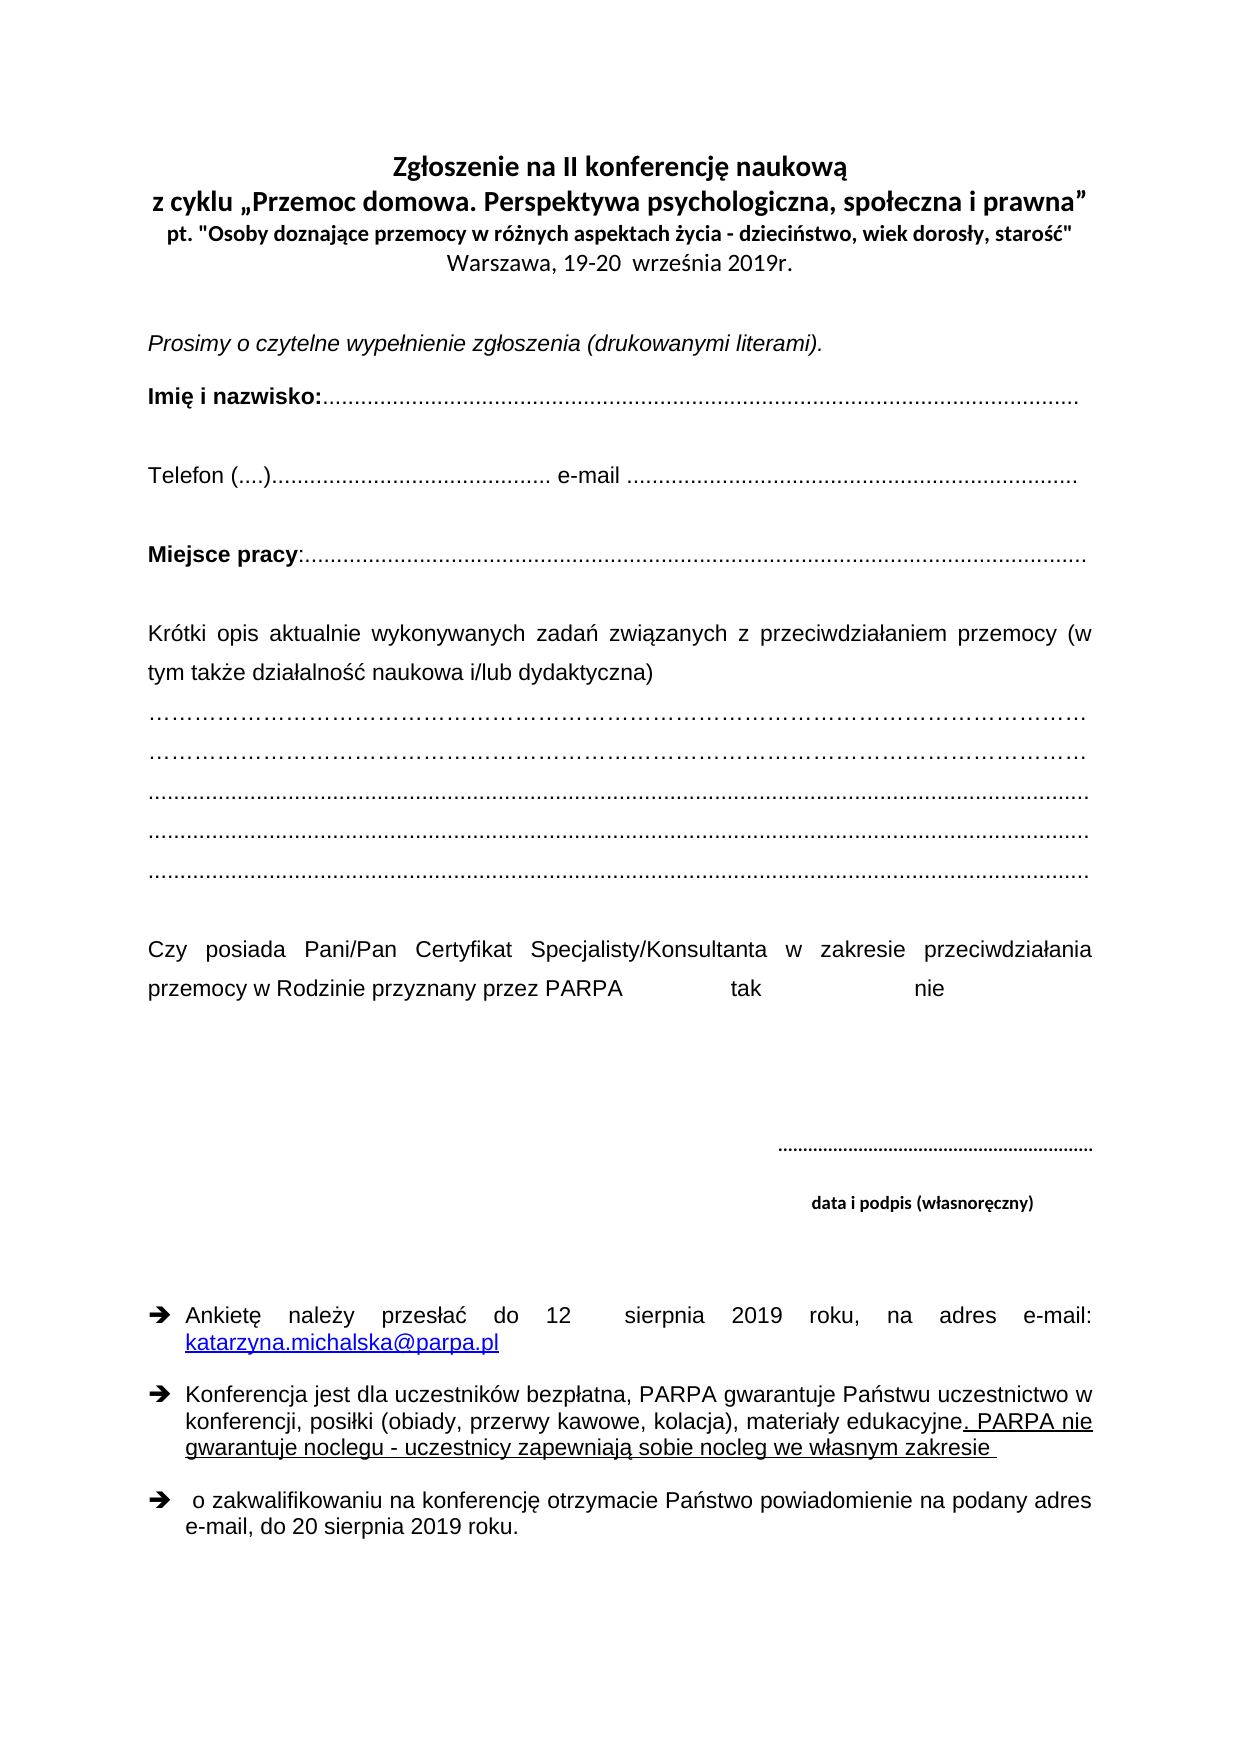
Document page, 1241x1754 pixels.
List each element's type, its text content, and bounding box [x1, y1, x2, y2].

text data i podpis (własnoręczny) [148, 1191, 1093, 1214]
text Miejsce pracy:........................................................................................................................... [148, 541, 1093, 567]
text Czy posiada Pani/Pan Certyfikat Specjalisty/Konsultanta w zakresie przeciwdziałania przemocy w Rodzinie przyznany przez PARPA tak nie [148, 936, 1093, 1001]
text z cyklu „Przemoc domowa. Perspektywa psychologiczna, społeczna i prawna” pt. "Osoby doznające przemocy w różnych aspektach życia - dzieciństwo, wiek dorosły, starość" [148, 183, 1093, 247]
text Telefon (....)............................................ e-mail ....................................................................... [148, 462, 1093, 488]
text Krótki opis aktualnie wykonywanych zadań związanych z przeciwdziałaniem przemocy (w tym także działalność naukowa i/lub dydaktyczna) [148, 620, 1093, 686]
text Prosimy o czytelne wypełnienie zgłoszenia (drukowanymi literami). [148, 330, 1093, 356]
text Zgłoszenie na II konferencję naukową [148, 148, 1093, 183]
text …………………………………………………………………………………………………………………………………………………………………………………………………………………………............................................................................................................................................................................................................................................................................................................................................................................................................................................................ [148, 699, 1093, 883]
text Imię i nazwisko:....................................................................................................................... [148, 383, 1093, 409]
list Ankietę należy przesłać do 12 sierpnia 2019 roku, na adres e-mail: katarzyna.michalska@parpa.pl [148, 1302, 1093, 1355]
text ............................................................... [148, 1133, 1093, 1156]
list o zakwalifikowaniu na konferencję otrzymacie Państwo powiadomienie na podany adres e-mail, do 20 sierpnia 2019 roku. [148, 1487, 1093, 1539]
text Warszawa, 19-20 września 2019r. [148, 247, 1093, 277]
list Konferencja jest dla uczestników bezpłatna, PARPA gwarantuje Państwu uczestnictwo w konferencji, posiłki (obiady, przerwy kawowe, kolacja), materiały edukacyjne. PARPA nie gwarantuje noclegu - uczestnicy zapewniają sobie nocleg we własnym zakresie [148, 1381, 1093, 1460]
